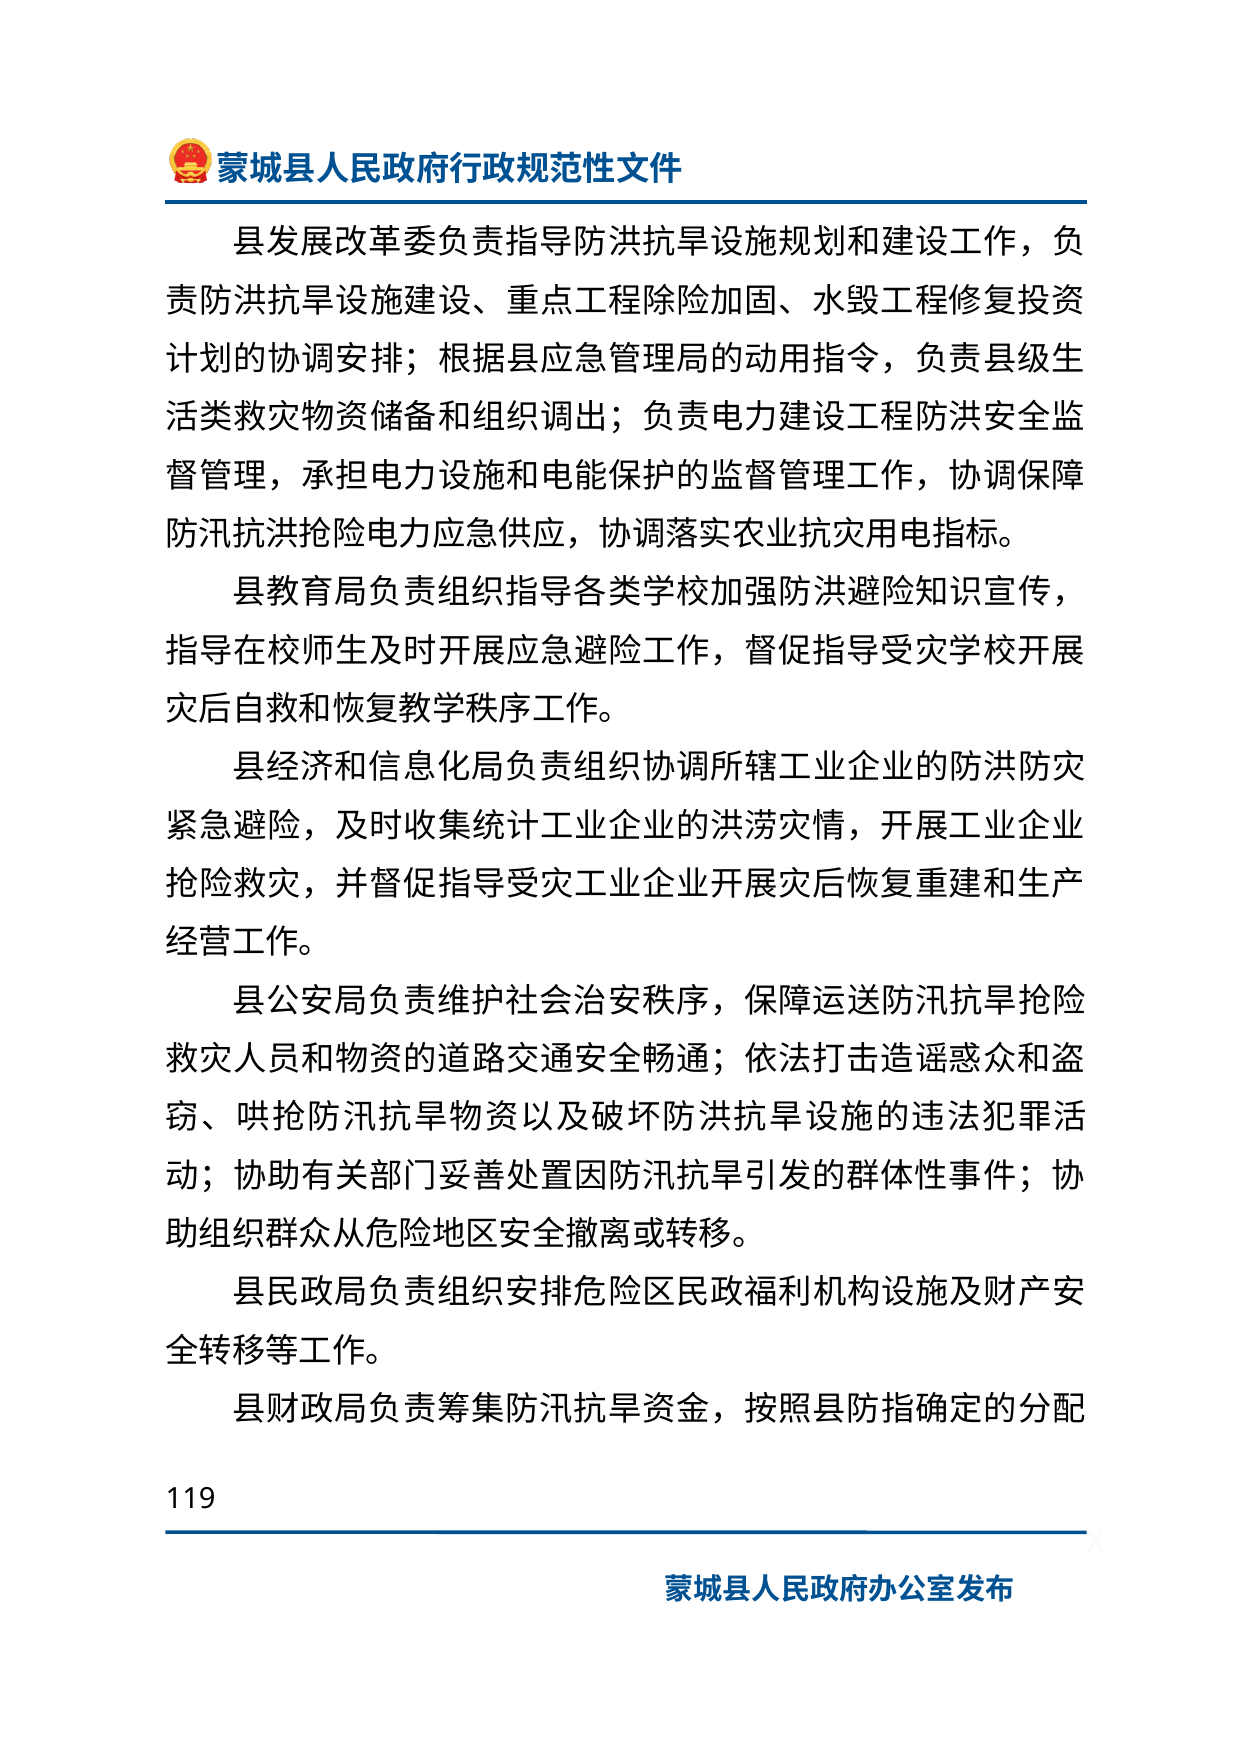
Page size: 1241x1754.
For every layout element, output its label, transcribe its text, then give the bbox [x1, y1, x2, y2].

text 县教育局负责组织指导各类学校加强防洪避险知识宣传，指导在校师生及时开展应急避险工作，督促指导受灾学校开展灾后自救和恢复教学秩序工作。 [165, 557, 1087, 732]
text 县发展改革委负责指导防洪抗旱设施规划和建设工作，负责防洪抗旱设施建设、重点工程除险加固、水毁工程修复投资计划的协调安排；根据县应急管理局的动用指令，负责县级生活类救灾物资储备和组织调出；负责电力建设工程防洪安全监督管理，承担电力设施和电能保护的监督管理工作，协调保障防汛抗洪抢险电力应急供应，协调落实农业抗灾用电指标。 [165, 207, 1087, 557]
text 县民政局负责组织安排危险区民政福利机构设施及财产安全转移等工作。 [165, 1257, 1087, 1374]
text 县经济和信息化局负责组织协调所辖工业企业的防洪防灾紧急避险，及时收集统计工业企业的洪涝灾情，开展工业企业抢险救灾，并督促指导受灾工业企业开展灾后恢复重建和生产经营工作。 [165, 732, 1087, 965]
text 县财政局负责筹集防汛抗旱资金，按照县防指确定的分配方案，及时下拨中央、省级和市级防汛抗旱经费并监督使用。 [165, 1374, 1087, 1432]
text 县公安局负责维护社会治安秩序，保障运送防汛抗旱抢险救灾人员和物资的道路交通安全畅通；依法打击造谣惑众和盗窃、哄抢防汛抗旱物资以及破坏防洪抗旱设施的违法犯罪活动；协助有关部门妥善处置因防汛抗旱引发的群体性事件；协助组织群众从危险地区安全撤离或转移。 [165, 965, 1087, 1257]
picture [165, 136, 216, 187]
